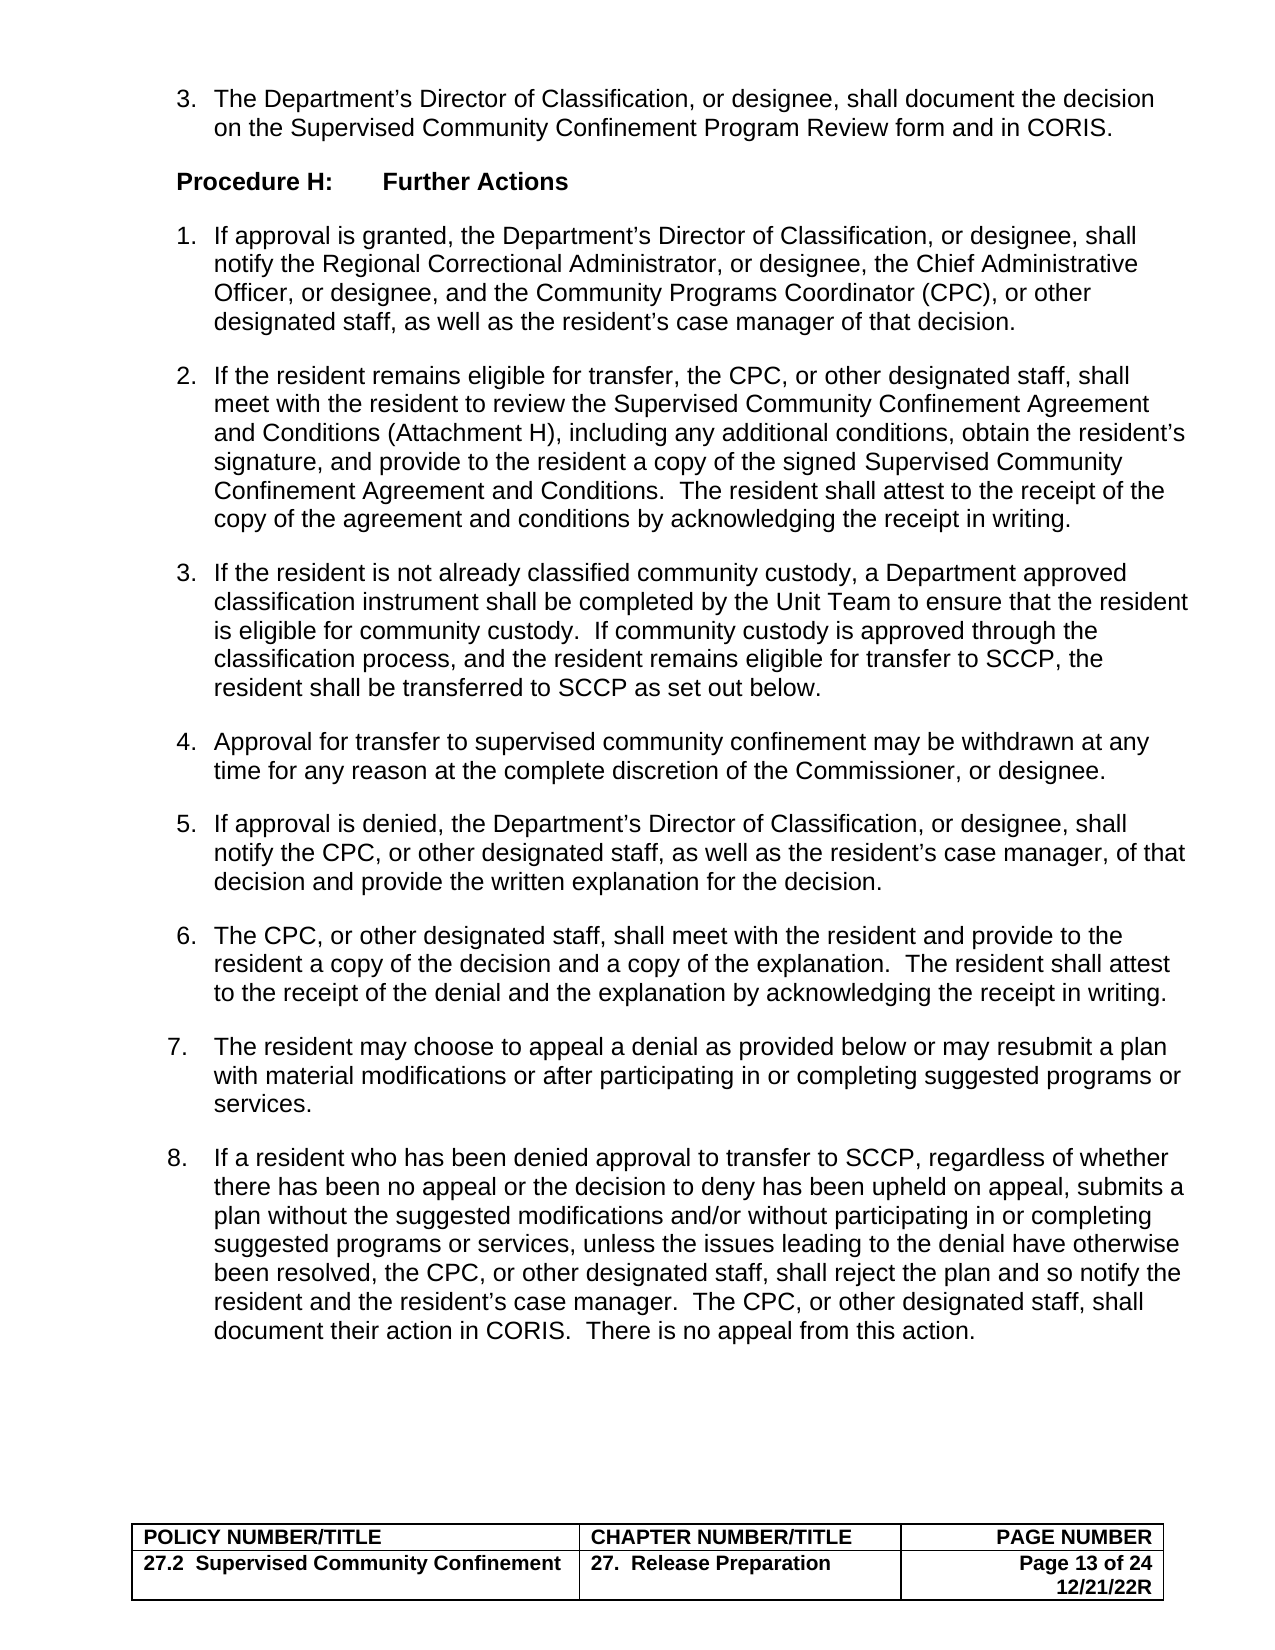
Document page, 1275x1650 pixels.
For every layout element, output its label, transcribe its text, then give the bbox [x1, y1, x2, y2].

list If approval is denied, the Department’s Director of Classification, or designee, shall notify the CPC, or other designated staff, as well as the resident’s case manager, of that decision and provide the written explanation for the decision. [176, 809, 1191, 896]
list If a resident who has been denied approval to transfer to SCCP, regardless of whether there has been no appeal or the decision to deny has been upheld on appeal, submits a plan without the suggested modifications and/or without participating in or completing suggested programs or services, unless the issues leading to the denial have otherwise been resolved, the CPC, or other designated staff, shall reject the plan and so notify the resident and the resident’s case manager. The CPC, or other designated staff, shall document their action in CORIS. There is no appeal from this action. [167, 1143, 1191, 1344]
list If approval is granted, the Department’s Director of Classification, or designee, shall notify the Regional Correctional Administrator, or designee, the Chief Administrative Officer, or designee, and the Community Programs Coordinator (CPC), or other designated staff, as well as the resident’s case manager of that decision. [176, 221, 1191, 336]
list The resident may choose to appeal a denial as provided below or may resubmit a plan with material modifications or after participating in or completing suggested programs or services. [167, 1032, 1191, 1118]
text Procedure H: Further Actions [176, 167, 1191, 196]
list If the resident is not already classified community custody, a Department approved classification instrument shall be completed by the Unit Team to ensure that the resident is eligible for community custody. If community custody is approved through the classification process, and the resident remains eligible for transfer to SCCP, the resident shall be transferred to SCCP as set out below. [176, 558, 1191, 702]
list The CPC, or other designated staff, shall meet with the resident and provide to the resident a copy of the decision and a copy of the explanation. The resident shall attest to the receipt of the denial and the explanation by acknowledging the receipt in writing. [176, 921, 1191, 1007]
list If the resident remains eligible for transfer, the CPC, or other designated staff, shall meet with the resident to review the Supervised Community Confinement Agreement and Conditions (Attachment H), including any additional conditions, obtain the resident’s signature, and provide to the resident a copy of the signed Supervised Community Confinement Agreement and Conditions. The resident shall attest to the receipt of the copy of the agreement and conditions by acknowledging the receipt in writing. [176, 361, 1191, 533]
list The Department’s Director of Classification, or designee, shall document the decision on the Supervised Community Confinement Program Review form and in CORIS. [176, 84, 1191, 142]
list Approval for transfer to supervised community confinement may be withdrawn at any time for any reason at the complete discretion of the Commissioner, or designee. [176, 727, 1191, 784]
